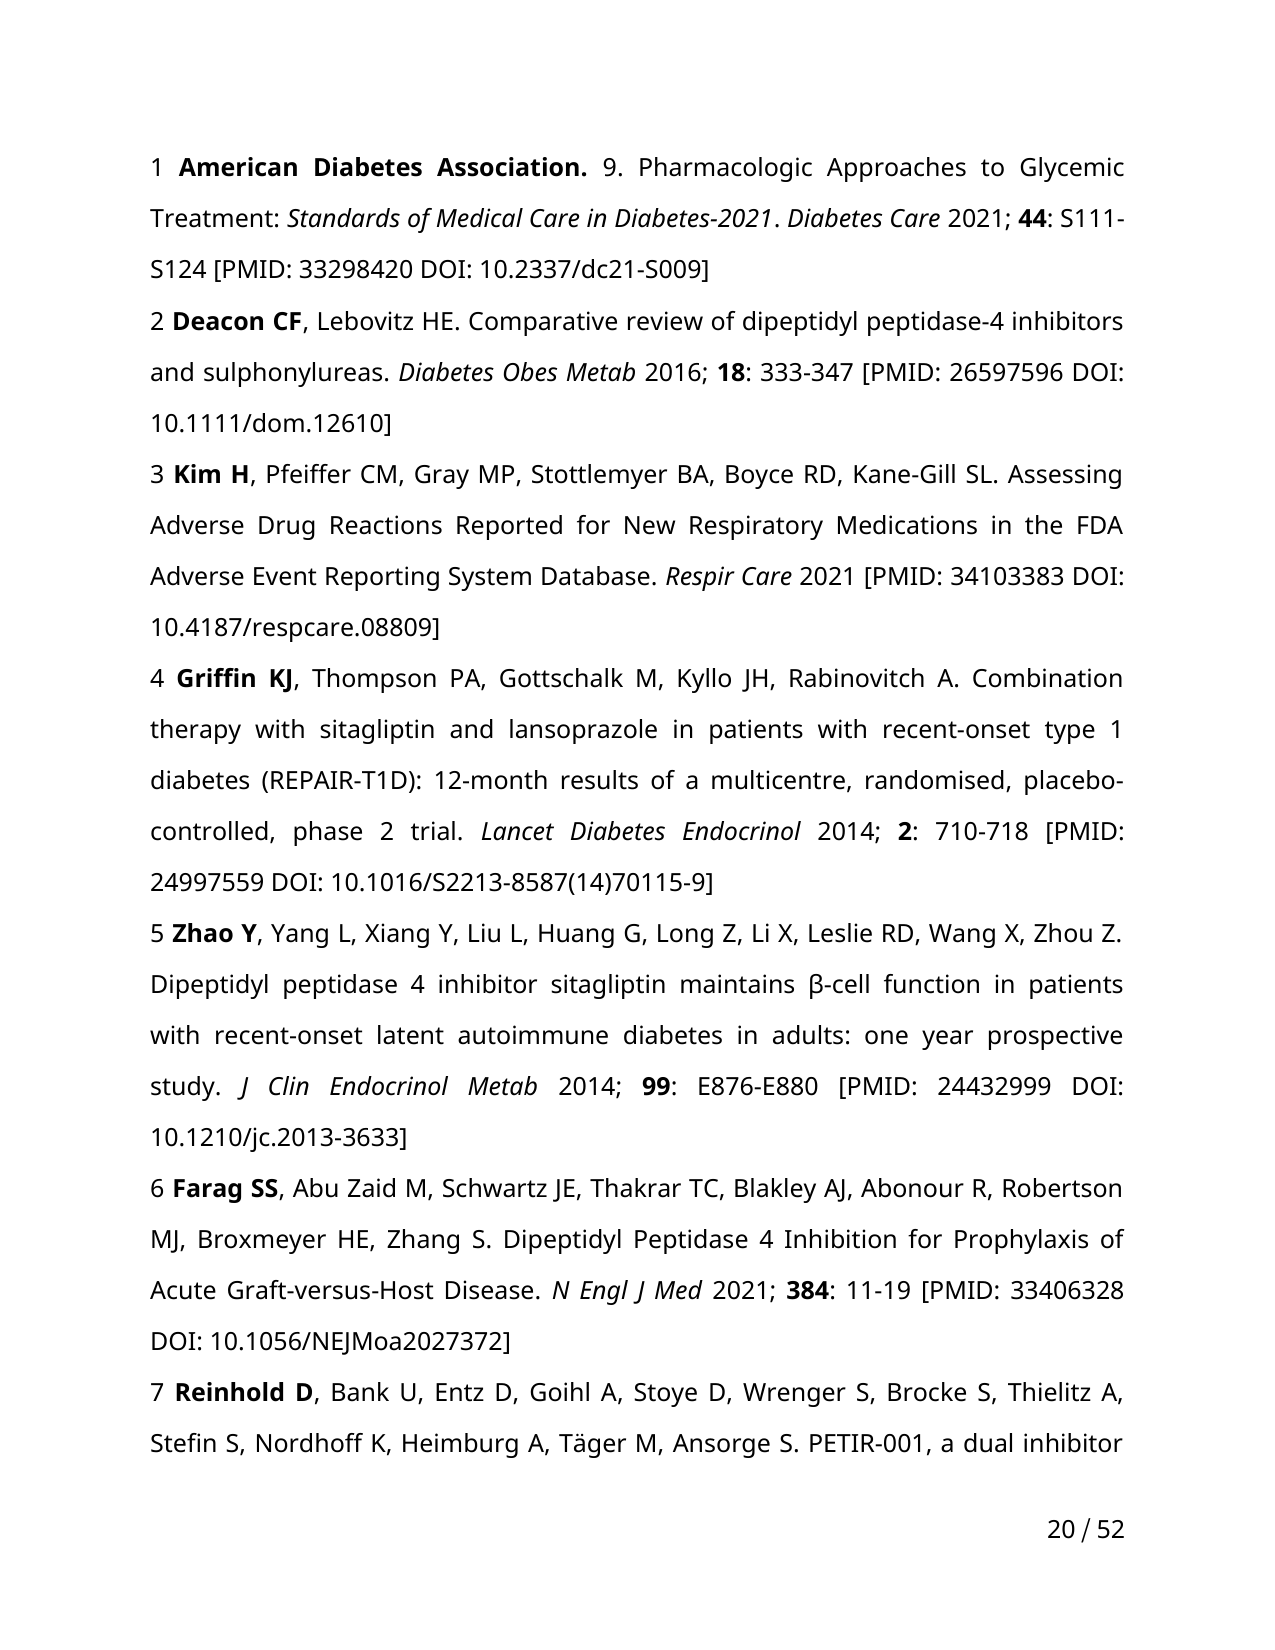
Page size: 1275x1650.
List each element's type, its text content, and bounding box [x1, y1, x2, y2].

text 6 Farag SS, Abu Zaid M, Schwartz JE, Thakrar TC, Blakley AJ, Abonour R, Robertson MJ, Broxmeyer HE, Zhang S. Dipeptidyl Peptidase 4 Inhibition for Prophylaxis of Acute Graft-versus-Host Disease. N Engl J Med 2021; 384: 11-19 [PMID: 33406328 DOI: 10.1056/NEJMoa2027372] [150, 1171, 1125, 1358]
text 2 Deacon CF, Lebovitz HE. Comparative review of dipeptidyl peptidase-4 inhibitors and sulphonylureas. Diabetes Obes Metab 2016; 18: 333-347 [PMID: 26597596 DOI: 10.1111/dom.12610] [150, 303, 1125, 439]
text 3 Kim H, Pfeiffer CM, Gray MP, Stottlemyer BA, Boyce RD, Kane-Gill SL. Assessing Adverse Drug Reactions Reported for New Respiratory Medications in the FDA Adverse Event Reporting System Database. Respir Care 2021 [PMID: 34103383 DOI: 10.4187/respcare.08809] [150, 456, 1125, 643]
text 5 Zhao Y, Yang L, Xiang Y, Liu L, Huang G, Long Z, Li X, Leslie RD, Wang X, Zhou Z. Dipeptidyl peptidase 4 inhibitor sitagliptin maintains β-cell function in patients with recent-onset latent autoimmune diabetes in adults: one year prospective study. J Clin Endocrinol Metab 2014; 99: E876-E880 [PMID: 24432999 DOI: 10.1210/jc.2013-3633] [150, 916, 1125, 1154]
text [150, 1375, 1125, 1460]
text 1 American Diabetes Association. 9. Pharmacologic Approaches to Glycemic Treatment: Standards of Medical Care in Diabetes-2021. Diabetes Care 2021; 44: S111-S124 [PMID: 33298420 DOI: 10.2337/dc21-S009] [150, 150, 1125, 286]
text 4 Griffin KJ, Thompson PA, Gottschalk M, Kyllo JH, Rabinovitch A. Combination therapy with sitagliptin and lansoprazole in patients with recent-onset type 1 diabetes (REPAIR-T1D): 12-month results of a multicentre, randomised, placebo-controlled, phase 2 trial. Lancet Diabetes Endocrinol 2014; 2: 710-718 [PMID: 24997559 DOI: 10.1016/S2213-8587(14)70115-9] [150, 660, 1125, 899]
